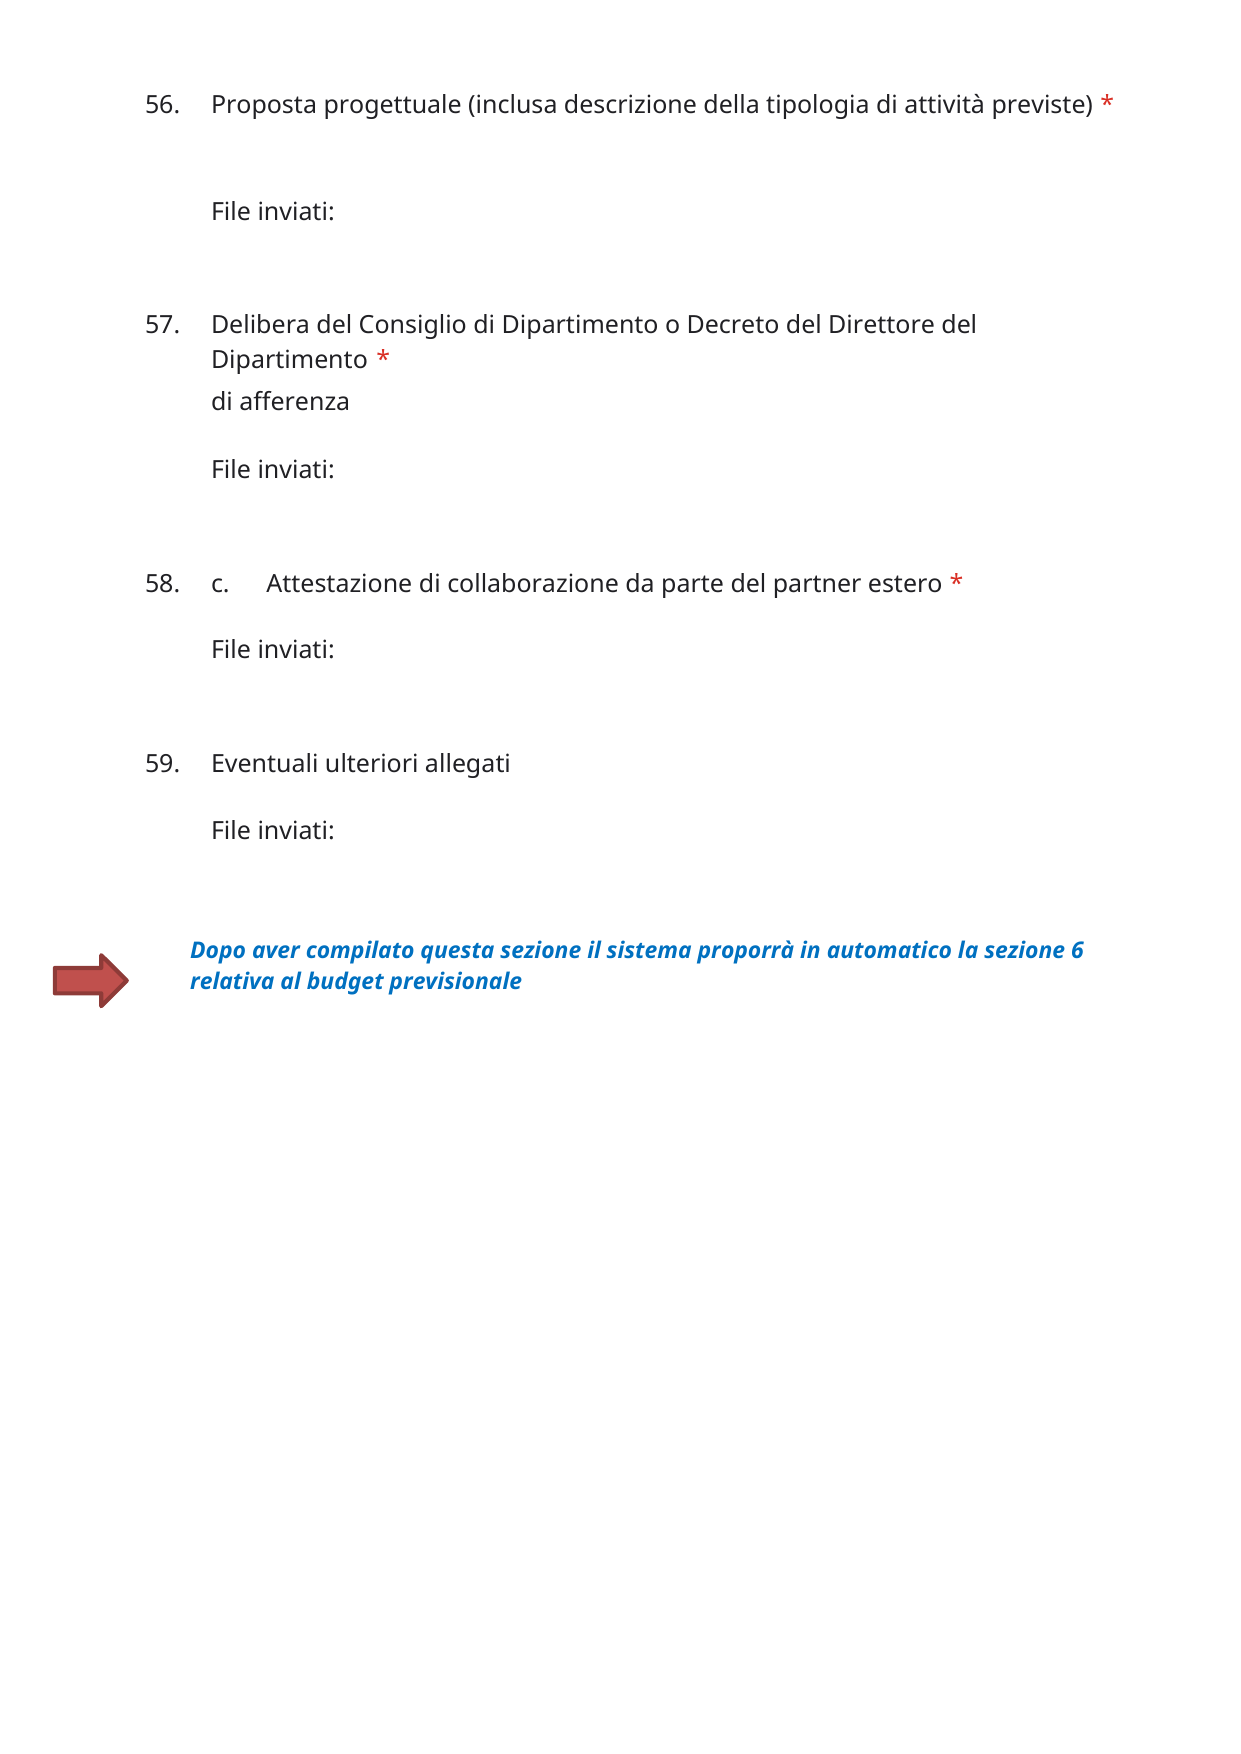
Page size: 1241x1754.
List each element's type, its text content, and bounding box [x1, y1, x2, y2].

subtitle File inviati: [211, 812, 1132, 846]
list Eventuali ulteriori allegati [145, 745, 1132, 779]
subtitle File inviati: [211, 451, 1132, 485]
list c. Attestazione di collaborazione da parte del partner estero * [145, 565, 1132, 599]
subtitle Proposta progettuale (inclusa descrizione della tipologia di attività previste) * [145, 86, 1132, 120]
text File inviati: [211, 193, 1132, 227]
subtitle Delibera del Consiglio di Dipartimento o Decreto del Direttore del Dipartimento * [145, 307, 1132, 375]
text Dopo aver compilato questa sezione il sistema proporrà in automatico la sezione 6 relativa al budget previsionale [190, 934, 1132, 996]
text di afferenza [211, 383, 1132, 417]
subtitle File inviati: [211, 631, 1132, 665]
